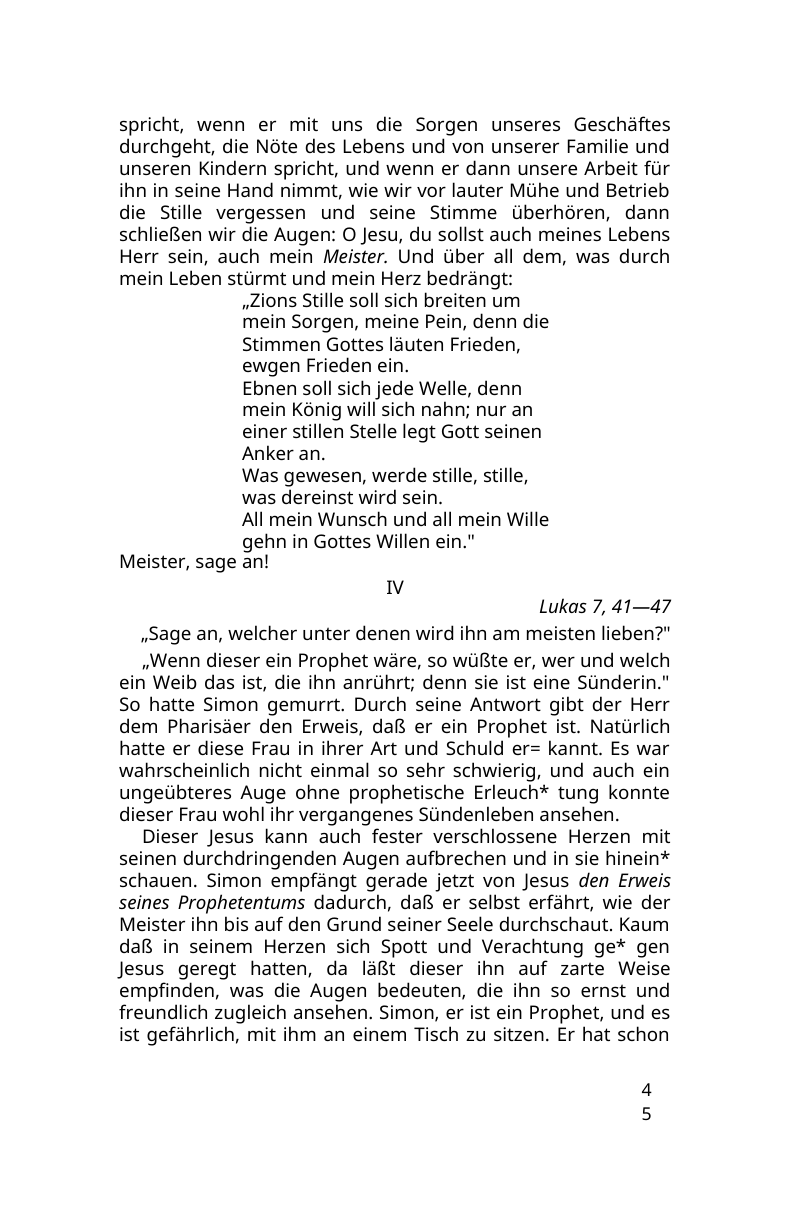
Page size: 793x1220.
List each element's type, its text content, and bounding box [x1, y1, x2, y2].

text Ebnen soll sich jede Welle, denn mein König will sich nahn; nur an einer stillen Stelle legt Gott seinen Anker an. [242, 377, 554, 465]
text Was gewesen, werde stille, stille, was dereinst wird sein. [242, 465, 546, 509]
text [119, 114, 671, 289]
text „Sage an, welcher unter denen wird ihn am meisten lieben?" [119, 626, 671, 644]
text IV [119, 579, 671, 598]
text „Zions Stille soll sich breiten um mein Sorgen, meine Pein, denn die Stimmen Gottes läuten Frieden, ewgen Frieden ein. [242, 289, 554, 377]
text „Wenn dieser ein Prophet wäre, so wüßte er, wer und welch ein Weib das ist, die ihn anrührt; denn sie ist eine Sünderin." So hatte Simon gemurrt. Durch seine Antwort gibt der Herr dem Pharisäer den Erweis, daß er ein Prophet ist. Natürlich hatte er diese Frau in ihrer Art und Schuld er= kannt. Es war wahrscheinlich nicht einmal so sehr schwierig, und auch ein ungeübteres Auge ohne prophetische Erleuch* tung konnte dieser Frau wohl ihr vergangenes Sündenleben ansehen. [119, 650, 671, 826]
text Meister, sage an! [119, 553, 671, 572]
text All mein Wunsch und all mein Wille gehn in Gottes Willen ein." [242, 509, 554, 553]
text Lukas 7, 41—47 [119, 598, 671, 617]
